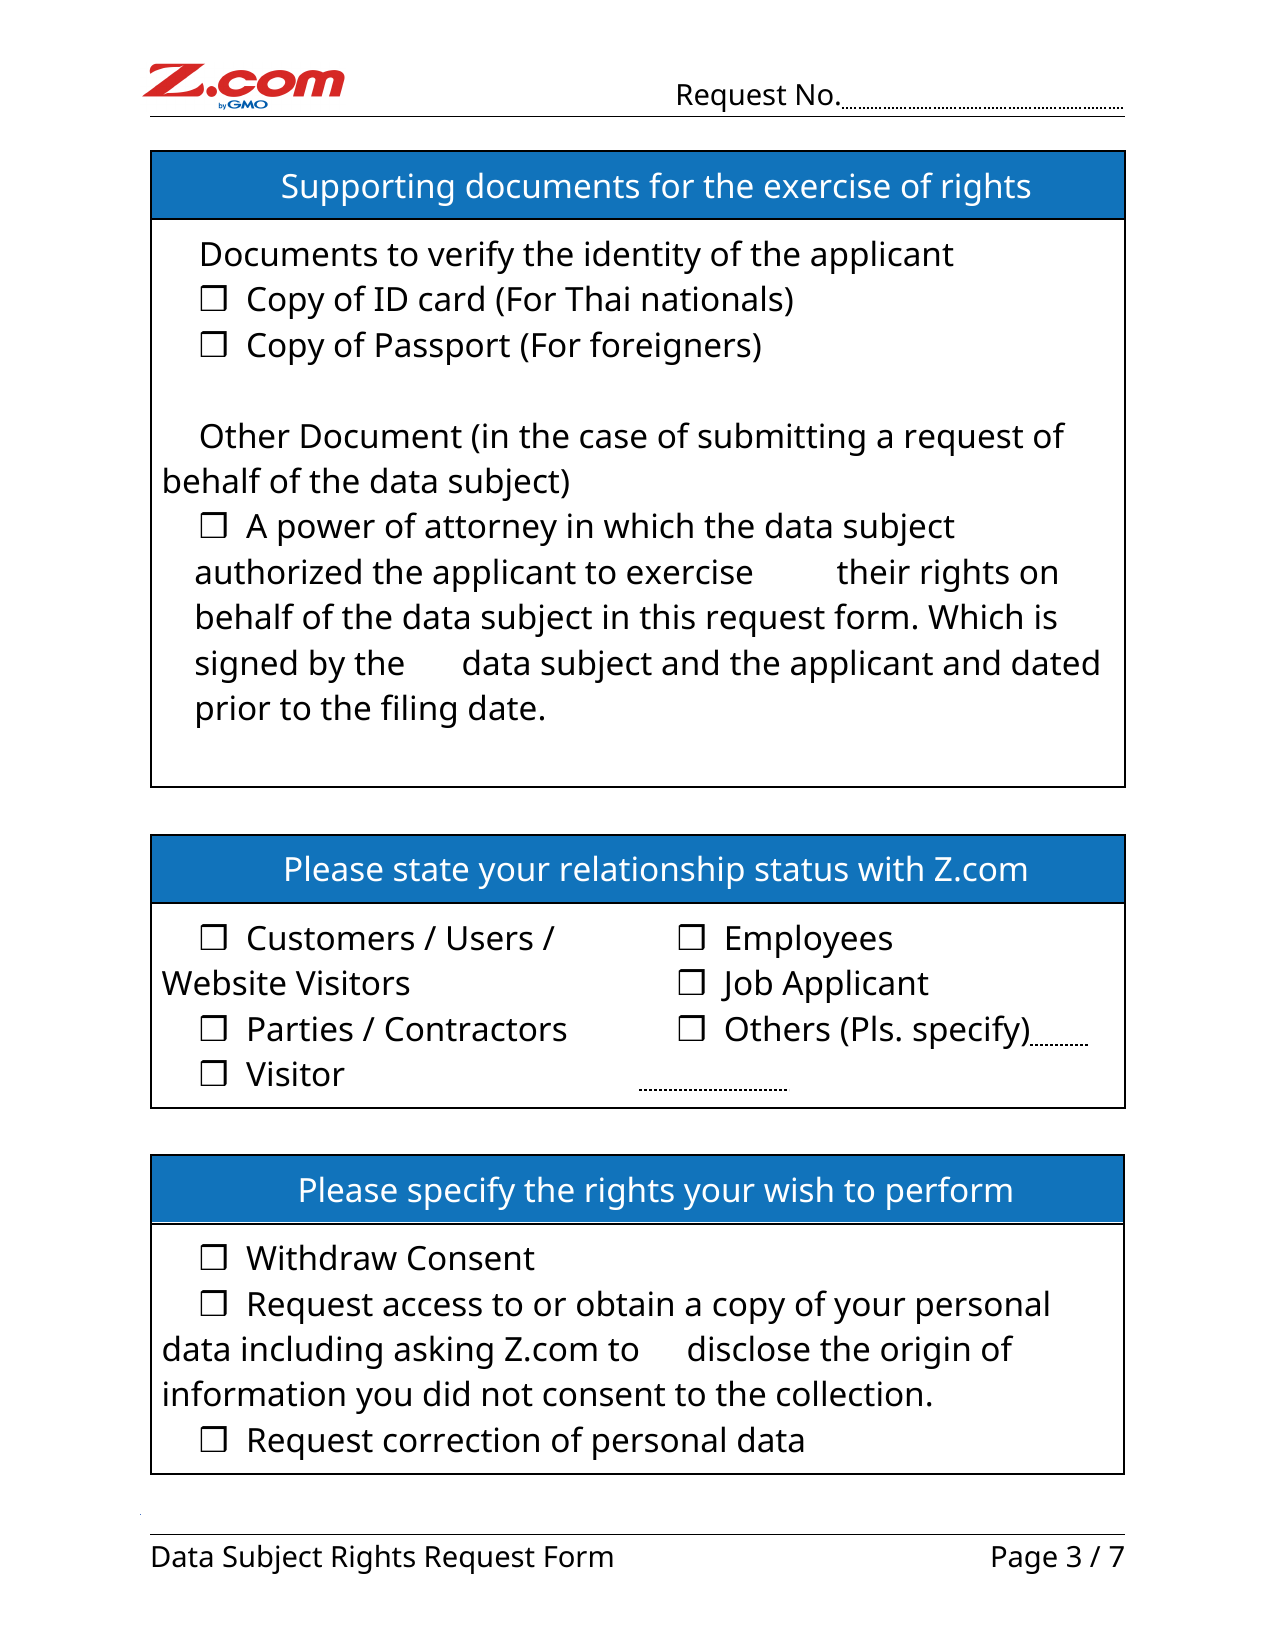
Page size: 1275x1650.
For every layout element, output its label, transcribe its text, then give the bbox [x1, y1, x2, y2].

table_cell Documents to verify the identity of the applicant ❒ Copy of ID card (For Thai nationals) ❒ Copy of Passport (For foreigners) Other Document (in the case of submitting a request of behalf of the data subject) ❒ A power of attorney in which the data subject authorized the applicant to exercise their rights on behalf of the data subject in this request form. Which is signed by the data subject and the applicant and dated prior to the filing date. [152, 220, 1124, 786]
table_header Please state your relationship status with Z.com [152, 836, 1124, 902]
table_cell ❒ Customers / Users / Website Visitors ❒ Parties / Contractors ❒ Visitor [152, 904, 638, 1107]
table_header Please specify the rights your wish to perform [152, 1156, 1123, 1222]
table_cell ❒ Employees ❒ Job Applicant ❒ Others (Pls. specify) [638, 904, 1124, 1107]
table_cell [152, 1225, 1123, 1472]
picture [139, 62, 347, 112]
table_header Supporting documents for the exercise of rights [152, 152, 1124, 218]
